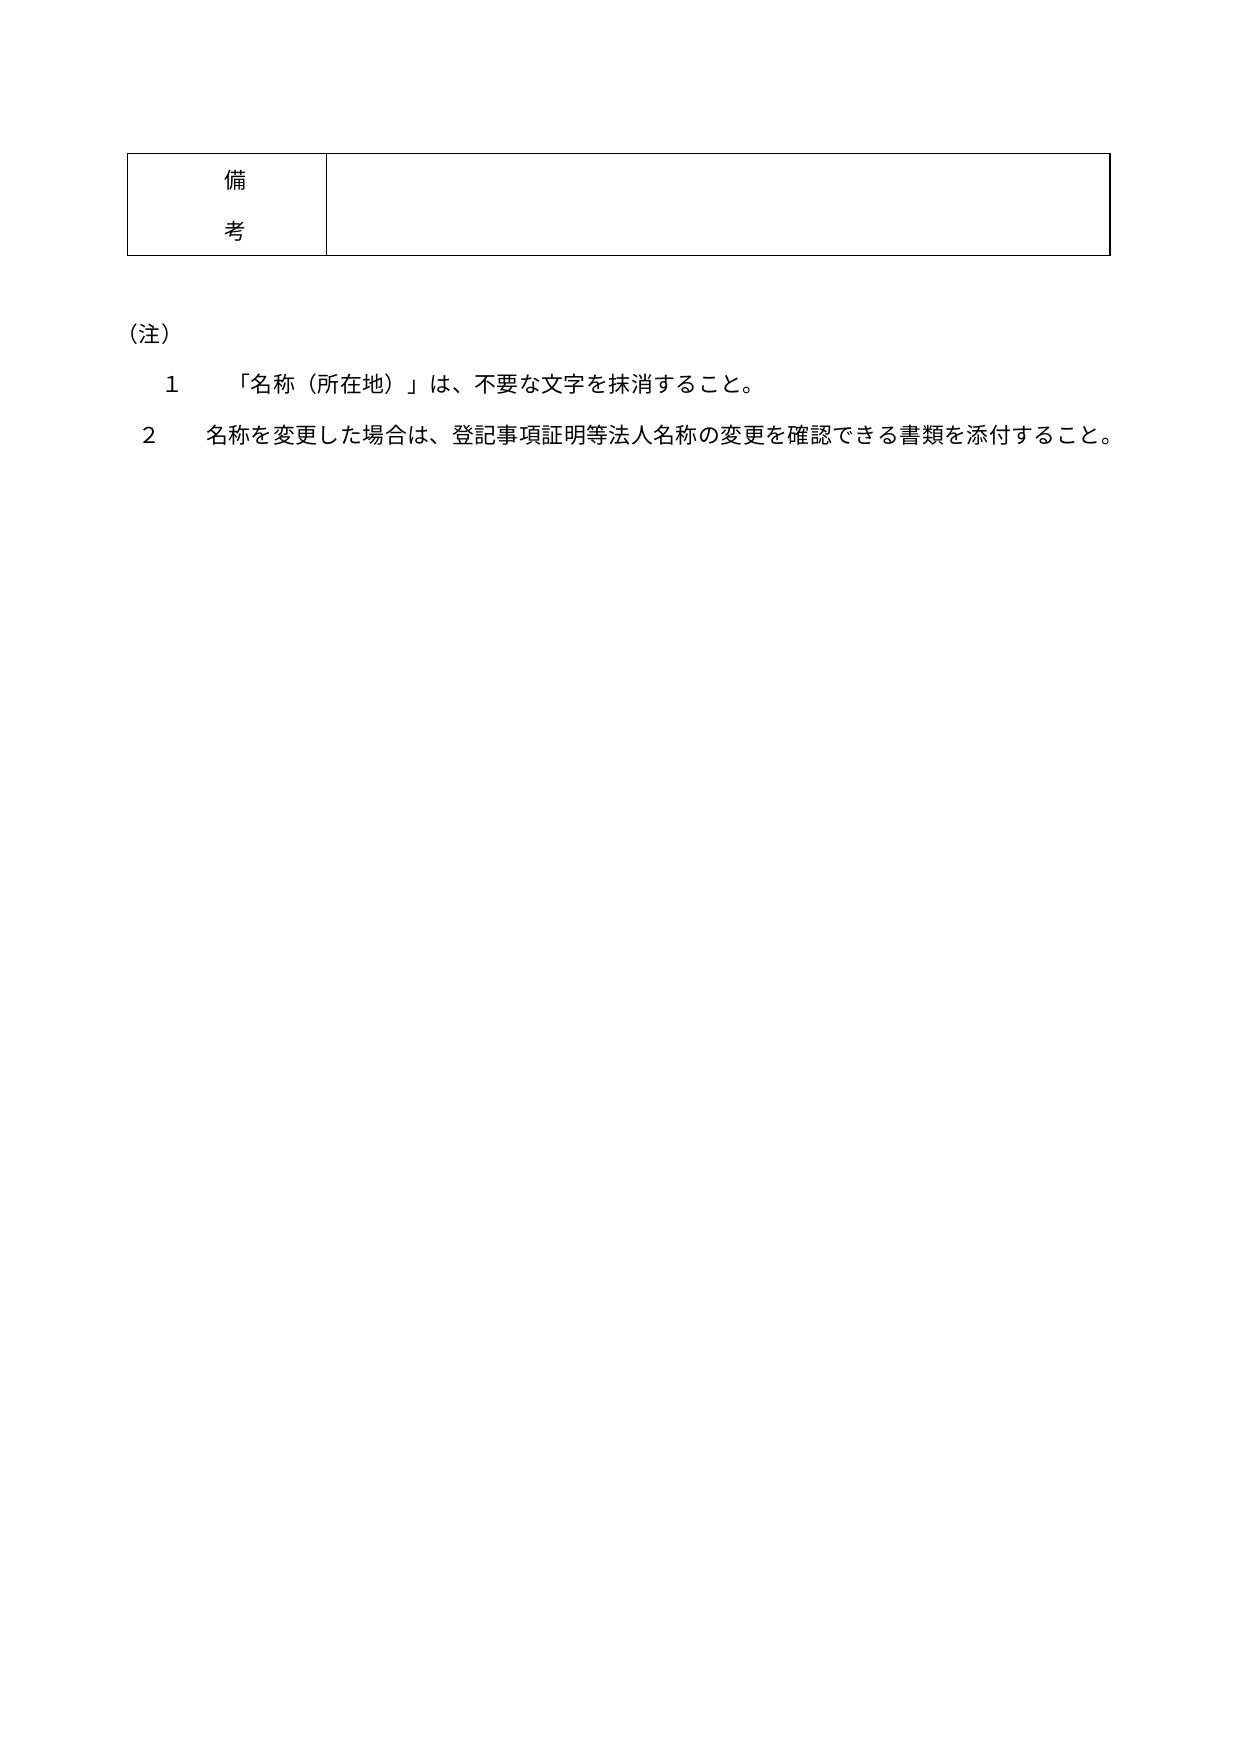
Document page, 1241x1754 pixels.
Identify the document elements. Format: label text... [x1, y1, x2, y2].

text （注） [116, 307, 1124, 358]
table_cell 備 考 [128, 154, 326, 255]
text １ 「名称（所在地）」は、不要な文字を抹消すること。 [116, 358, 1124, 409]
table_cell [327, 154, 1109, 255]
text ２ 名称を変更した場合は、登記事項証明等法人名称の変更を確認できる書類を添付すること。 [116, 409, 1124, 459]
